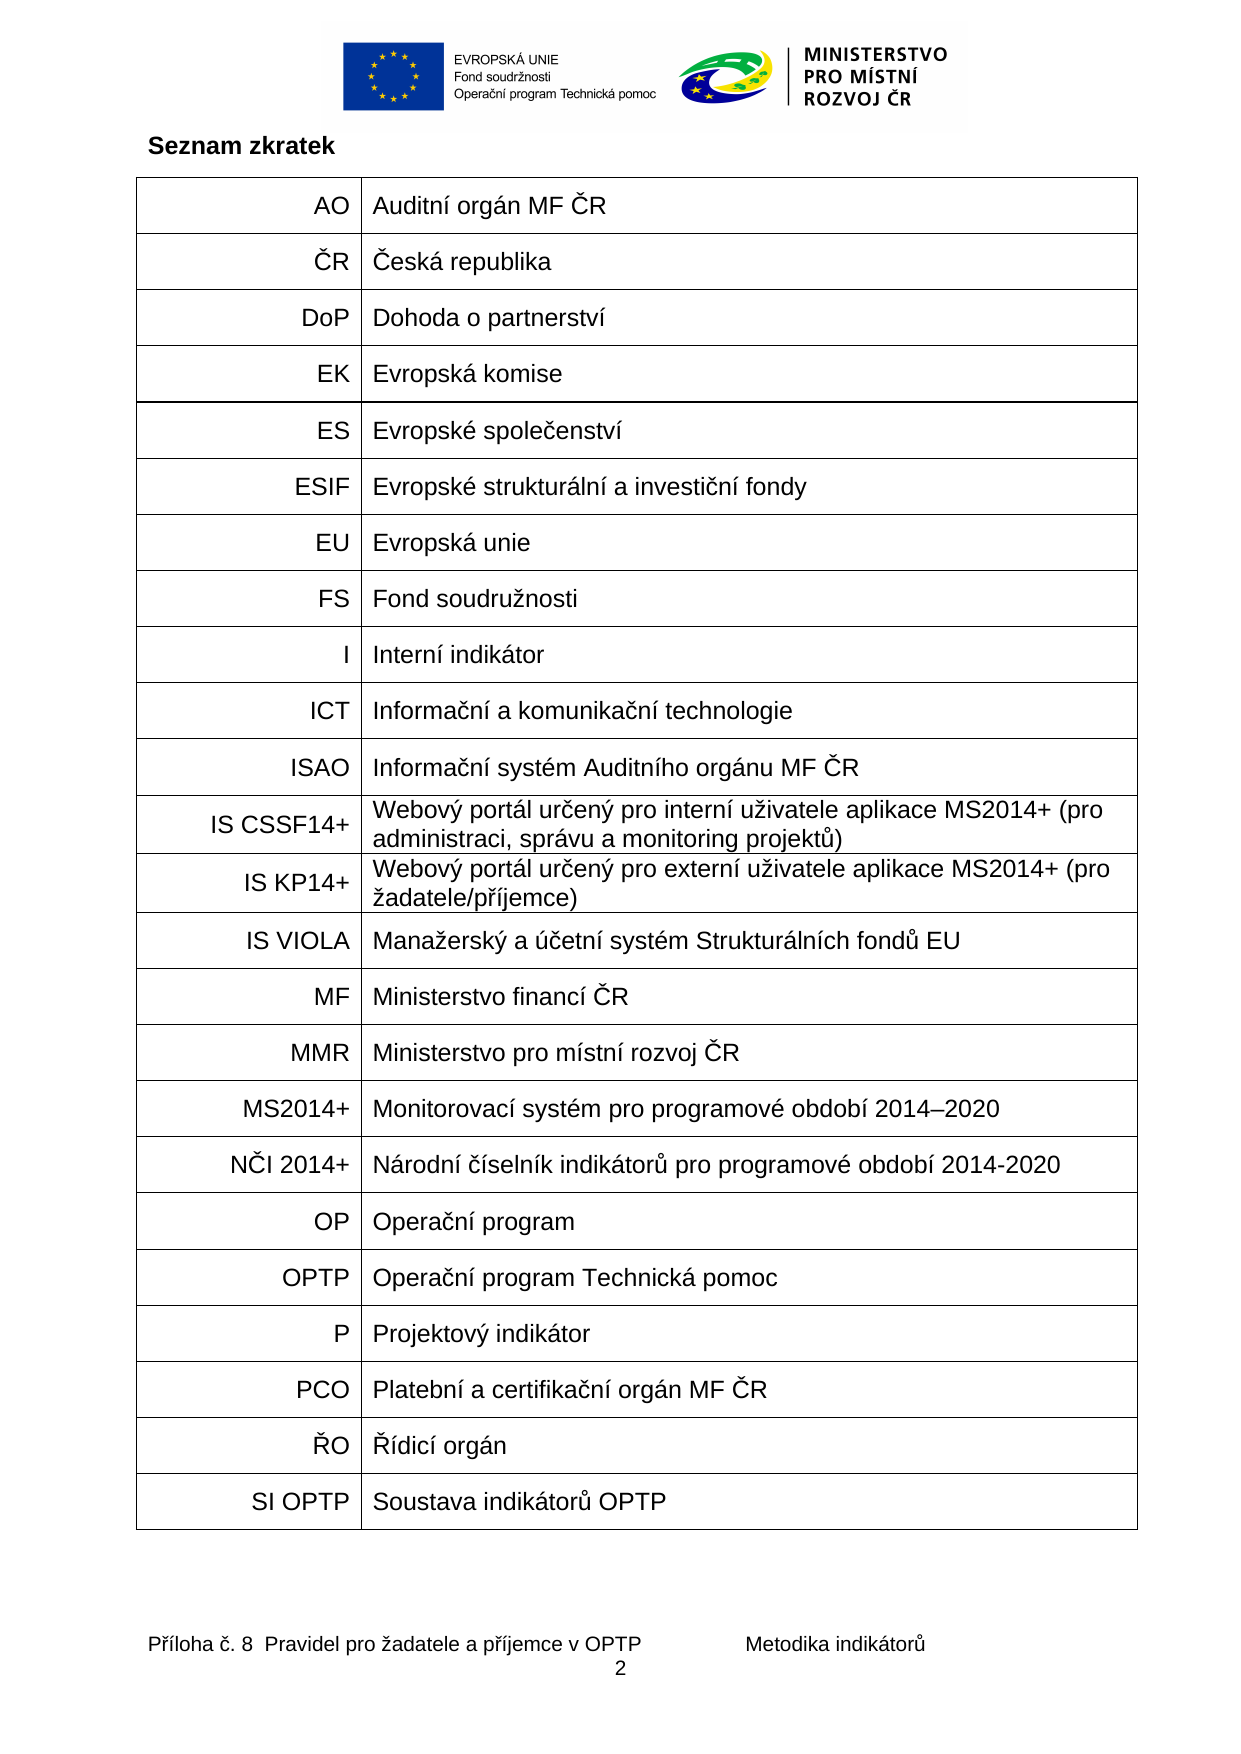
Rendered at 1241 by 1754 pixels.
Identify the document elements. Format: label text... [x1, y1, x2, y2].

table_cell Interní indikátor [362, 627, 1137, 682]
table_cell MS2014+ [137, 1081, 361, 1136]
table_cell OPTP [137, 1250, 361, 1304]
table_cell Projektový indikátor [362, 1306, 1137, 1361]
table_cell Soustava indikátorů OPTP [362, 1474, 1137, 1529]
table_cell ESIF [137, 459, 361, 514]
table_cell ŘO [137, 1418, 361, 1473]
table_cell Platební a certifikační orgán MF ČR [362, 1362, 1137, 1417]
table_cell Národní číselník indikátorů pro programové období 2014-2020 [362, 1137, 1137, 1192]
table_cell EU [137, 515, 361, 570]
table_cell Evropské strukturální a investiční fondy [362, 459, 1137, 514]
table_cell IS VIOLA [137, 913, 361, 968]
table_header AO [137, 178, 361, 233]
table_cell I [137, 627, 361, 682]
picture [321, 21, 969, 131]
table_cell FS [137, 571, 361, 626]
table_cell ES [137, 403, 361, 458]
table_cell Dohoda o partnerství [362, 290, 1137, 345]
table_cell SI OPTP [137, 1474, 361, 1529]
table_cell ČR [137, 234, 361, 289]
table_header Auditní orgán MF ČR [362, 178, 1137, 233]
table_cell Česká republika [362, 234, 1137, 289]
table_cell MMR [137, 1025, 361, 1080]
table_cell Řídicí orgán [362, 1418, 1137, 1473]
table_cell Ministerstvo financí ČR [362, 969, 1137, 1024]
table_cell P [137, 1306, 361, 1361]
table_cell ISAO [137, 739, 361, 794]
table_cell Webový portál určený pro interní uživatele aplikace MS2014+ (pro administraci, správu a monitoring projektů) [362, 796, 1137, 853]
table_cell ICT [137, 683, 361, 738]
table_cell Evropská komise [362, 346, 1137, 401]
table_cell IS KP14+ [137, 854, 361, 912]
table_cell Operační program Technická pomoc [362, 1250, 1137, 1304]
table_cell Manažerský a účetní systém Strukturálních fondů EU [362, 913, 1137, 968]
table_cell Evropské společenství [362, 403, 1137, 458]
text Seznamzkratek [148, 131, 1092, 160]
table_cell Webový portál určený pro externí uživatele aplikace MS2014+ (pro žadatele/příjemce) [362, 854, 1137, 912]
table_cell Operační program [362, 1193, 1137, 1248]
table_cell EK [137, 346, 361, 401]
table_cell NČI 2014+ [137, 1137, 361, 1192]
table_cell PCO [137, 1362, 361, 1417]
table_cell Ministerstvo pro místní rozvoj ČR [362, 1025, 1137, 1080]
table_cell Informační systém Auditního orgánu MF ČR [362, 739, 1137, 794]
table_cell IS CSSF14+ [137, 796, 361, 853]
table_cell Monitorovací systém pro programové období 2014–2020 [362, 1081, 1137, 1136]
table_cell Informační a komunikační technologie [362, 683, 1137, 738]
table_cell Evropská unie [362, 515, 1137, 570]
table_cell Fond soudružnosti [362, 571, 1137, 626]
table_cell DoP [137, 290, 361, 345]
table_cell OP [137, 1193, 361, 1248]
table_cell MF [137, 969, 361, 1024]
